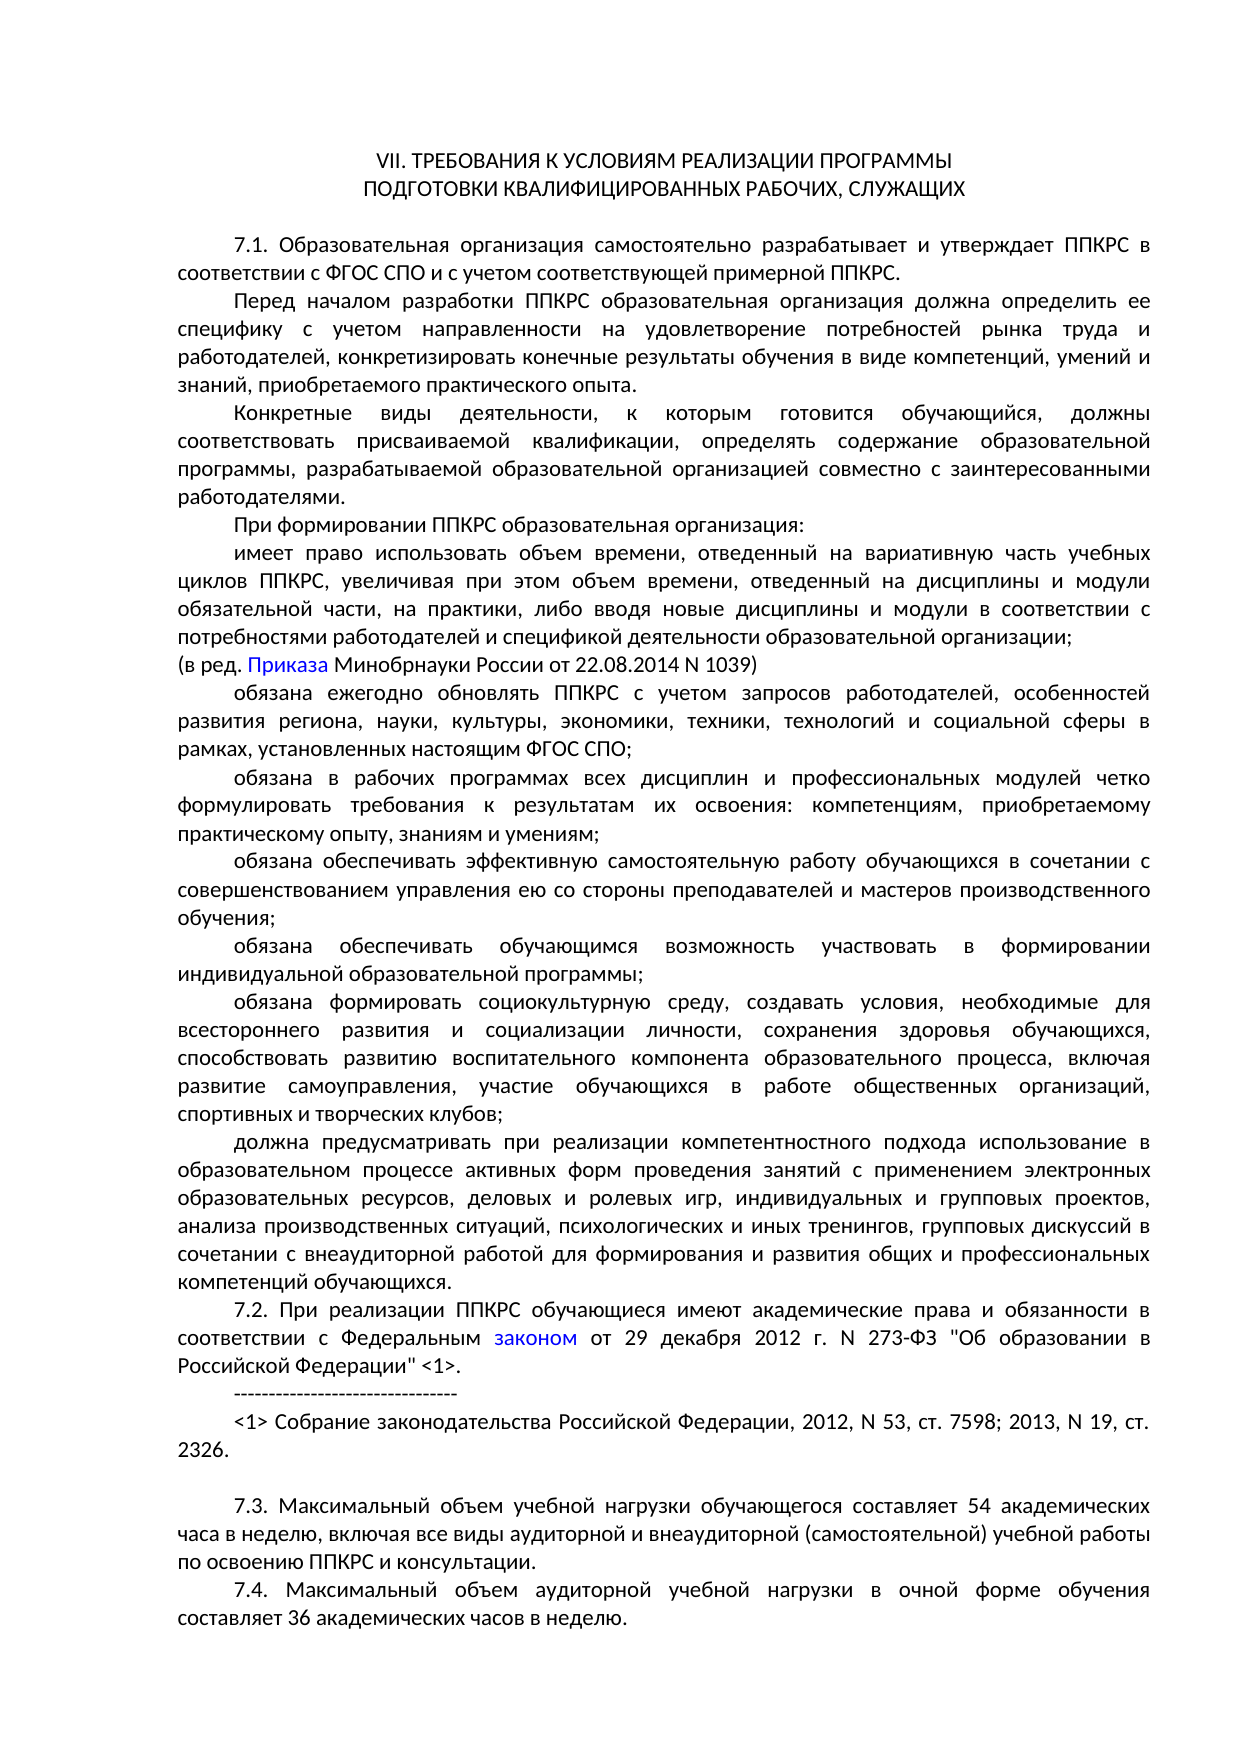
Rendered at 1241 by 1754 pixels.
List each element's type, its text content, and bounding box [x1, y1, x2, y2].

text (в ред. Приказа Минобрнауки России от 22.08.2014 N 1039) [177, 651, 1152, 678]
text VII. ТРЕБОВАНИЯ К УСЛОВИЯМ РЕАЛИЗАЦИИ ПРОГРАММЫ [177, 146, 1152, 174]
text обязана формировать социокультурную среду, создавать условия, необходимые для всестороннего развития и социализации личности, сохранения здоровья обучающихся, способствовать развитию воспитательного компонента образовательного процесса, включая развитие самоуправления, участие обучающихся в работе общественных организаций, спортивных и творческих клубов; [177, 987, 1152, 1127]
text ПОДГОТОВКИ КВАЛИФИЦИРОВАННЫХ РАБОЧИХ, СЛУЖАЩИХ [177, 174, 1152, 202]
text 7.1. Образовательная организация самостоятельно разрабатывает и утверждает ППКРС в соответствии с ФГОС СПО и с учетом соответствующей примерной ППКРС. [177, 230, 1152, 286]
text должна предусматривать при реализации компетентностного подхода использование в образовательном процессе активных форм проведения занятий с применением электронных образовательных ресурсов, деловых и ролевых игр, индивидуальных и групповых проектов, анализа производственных ситуаций, психологических и иных тренингов, групповых дискуссий в сочетании с внеаудиторной работой для формирования и развития общих и профессиональных компетенций обучающихся. [177, 1127, 1152, 1295]
text обязана ежегодно обновлять ППКРС с учетом запросов работодателей, особенностей развития региона, науки, культуры, экономики, техники, технологий и социальной сферы в рамках, установленных настоящим ФГОС СПО; [177, 678, 1152, 763]
text обязана обеспечивать эффективную самостоятельную работу обучающихся в сочетании с совершенствованием управления ею со стороны преподавателей и мастеров производственного обучения; [177, 847, 1152, 931]
text Перед началом разработки ППКРС образовательная организация должна определить ее специфику с учетом направленности на удовлетворение потребностей рынка труда и работодателей, конкретизировать конечные результаты обучения в виде компетенций, умений и знаний, приобретаемого практического опыта. [177, 286, 1152, 398]
text <1> Собрание законодательства Российской Федерации, 2012, N 53, ст. 7598; 2013, N 19, ст. 2326. [177, 1407, 1152, 1463]
text имеет право использовать объем времени, отведенный на вариативную часть учебных циклов ППКРС, увеличивая при этом объем времени, отведенный на дисциплины и модули обязательной части, на практики, либо вводя новые дисциплины и модули в соответствии с потребностями работодателей и спецификой деятельности образовательной организации; [177, 538, 1152, 651]
text обязана обеспечивать обучающимся возможность участвовать в формировании индивидуальной образовательной программы; [177, 931, 1152, 987]
text При формировании ППКРС образовательная организация: [177, 510, 1152, 538]
text 7.2. При реализации ППКРС обучающиеся имеют академические права и обязанности в соответствии с Федеральным законом от 29 декабря 2012 г. N 273-ФЗ "Об образовании в Российской Федерации" <1>. [177, 1295, 1152, 1379]
text -------------------------------- [177, 1379, 1152, 1407]
text 7.4. Максимальный объем аудиторной учебной нагрузки в очной форме обучения составляет 36 академических часов в неделю. [177, 1575, 1152, 1631]
text Конкретные виды деятельности, к которым готовится обучающийся, должны соответствовать присваиваемой квалификации, определять содержание образовательной программы, разрабатываемой образовательной организацией совместно с заинтересованными работодателями. [177, 398, 1152, 510]
text 7.3. Максимальный объем учебной нагрузки обучающегося составляет 54 академических часа в неделю, включая все виды аудиторной и внеаудиторной (самостоятельной) учебной работы по освоению ППКРС и консультации. [177, 1491, 1152, 1575]
text обязана в рабочих программах всех дисциплин и профессиональных модулей четко формулировать требования к результатам их освоения: компетенциям, приобретаемому практическому опыту, знаниям и умениям; [177, 763, 1152, 847]
